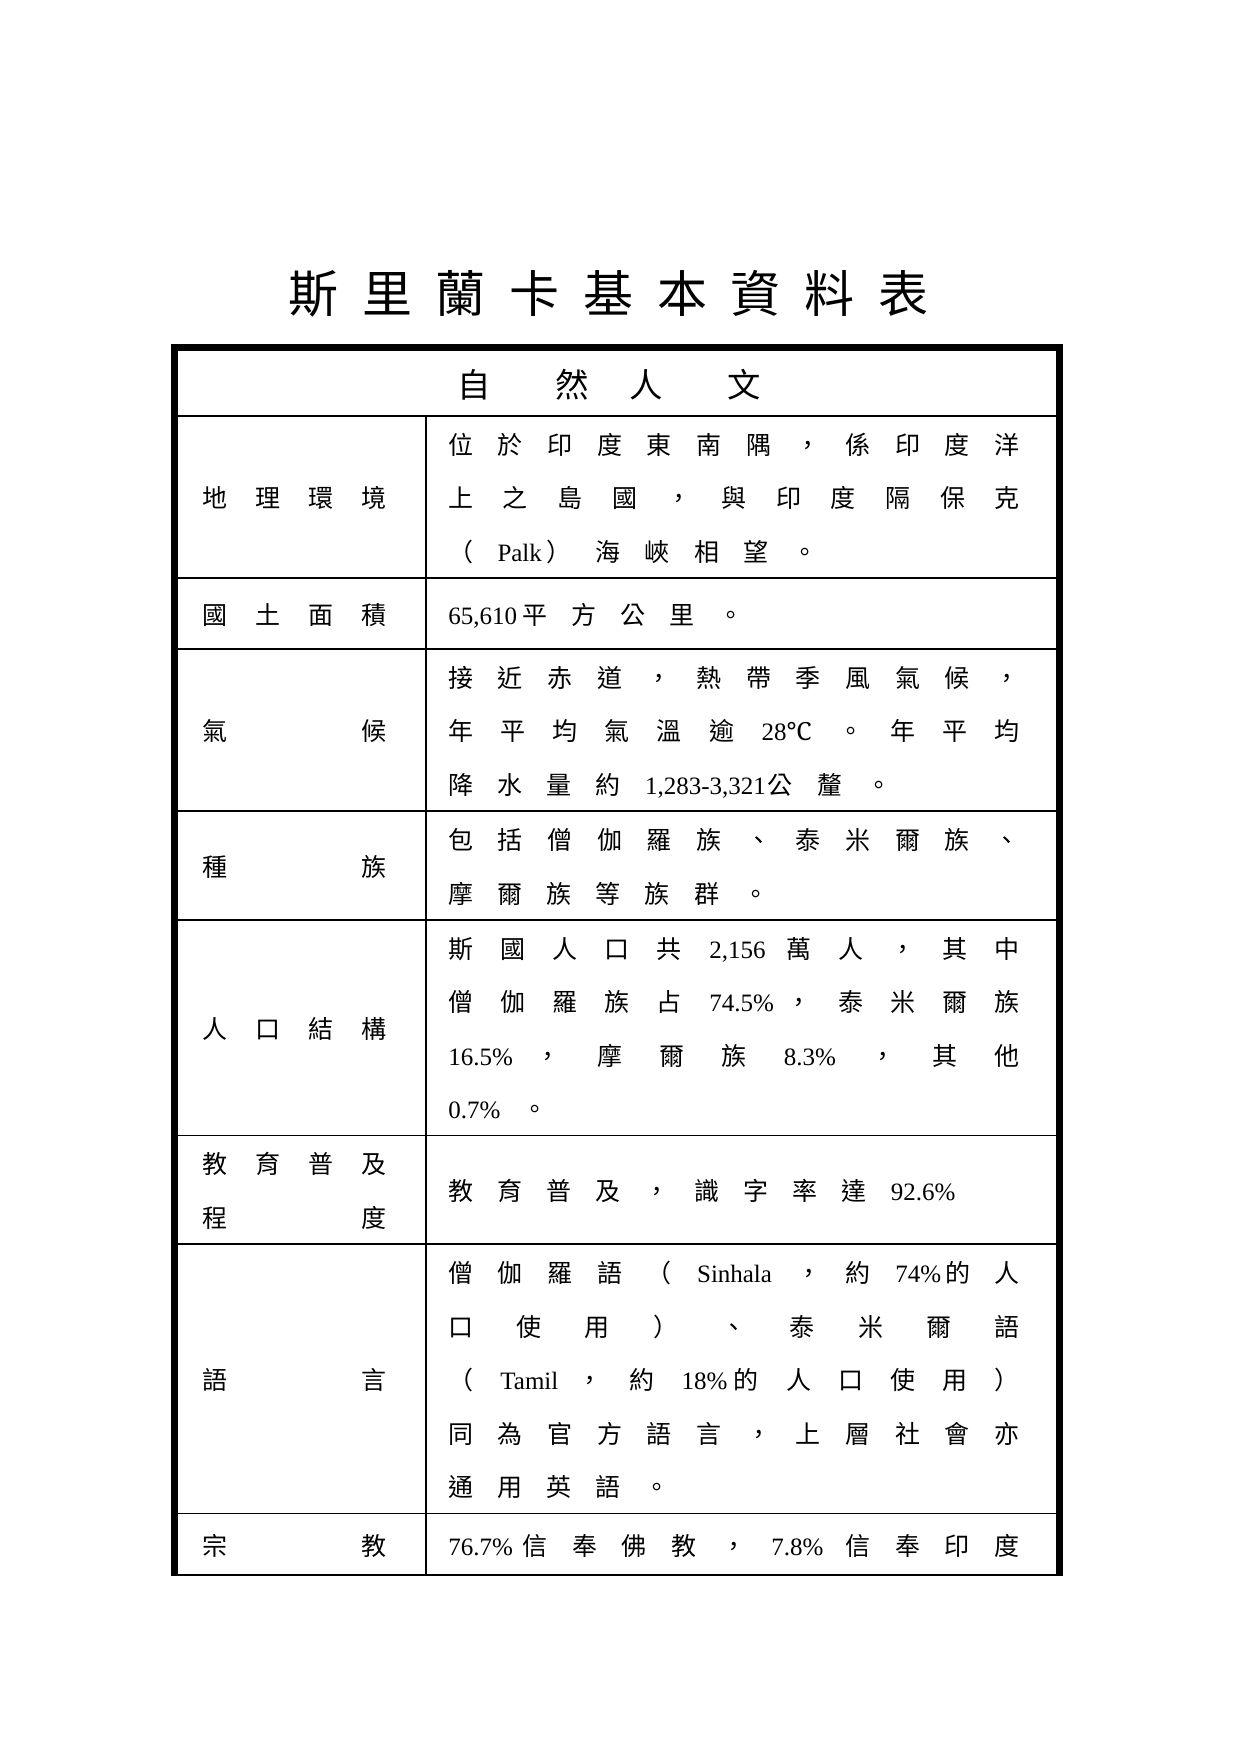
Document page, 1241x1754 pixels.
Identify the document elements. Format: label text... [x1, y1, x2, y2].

text 斯里蘭卡基本資料表 [178, 237, 1063, 344]
table_cell 位於印度東南隅，係印度洋上之島國，與印度隔保克（Palk）海峽相望。 [427, 417, 1056, 577]
table_cell 僧伽羅語（Sinhala，約74%的人口使用）、泰米爾語（Tamil，約18%的人口使用）同為官方語言，上層社會亦通用英語。 [427, 1245, 1056, 1513]
table_cell 人口結構 [178, 921, 425, 1135]
table_cell 教育普及程度 [178, 1136, 425, 1243]
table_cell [427, 1514, 1056, 1574]
table_cell 包括僧伽羅族、泰米爾族、摩爾族等族群。 [427, 812, 1056, 919]
table_cell 地理環境 [178, 417, 425, 577]
table_cell 65,610平方公里。 [427, 579, 1056, 648]
table_cell 斯國人口共2,156萬人，其中僧伽羅族占74.5%，泰米爾族16.5%，摩爾族8.3%，其他0.7%。 [427, 921, 1056, 1135]
table_cell 國土面積 [178, 579, 425, 648]
table_cell 語言 [178, 1245, 425, 1513]
table_header 自 然 人 文 [178, 351, 1056, 415]
table_cell 宗教 [178, 1514, 425, 1574]
table_cell 種族 [178, 812, 425, 919]
table_cell 氣候 [178, 650, 425, 810]
table_cell 教育普及，識字率達92.6% [427, 1136, 1056, 1243]
table_cell 接近赤道，熱帶季風氣候，年平均氣溫逾28℃。年平均降水量約1,283-3,321公釐。 [427, 650, 1056, 810]
